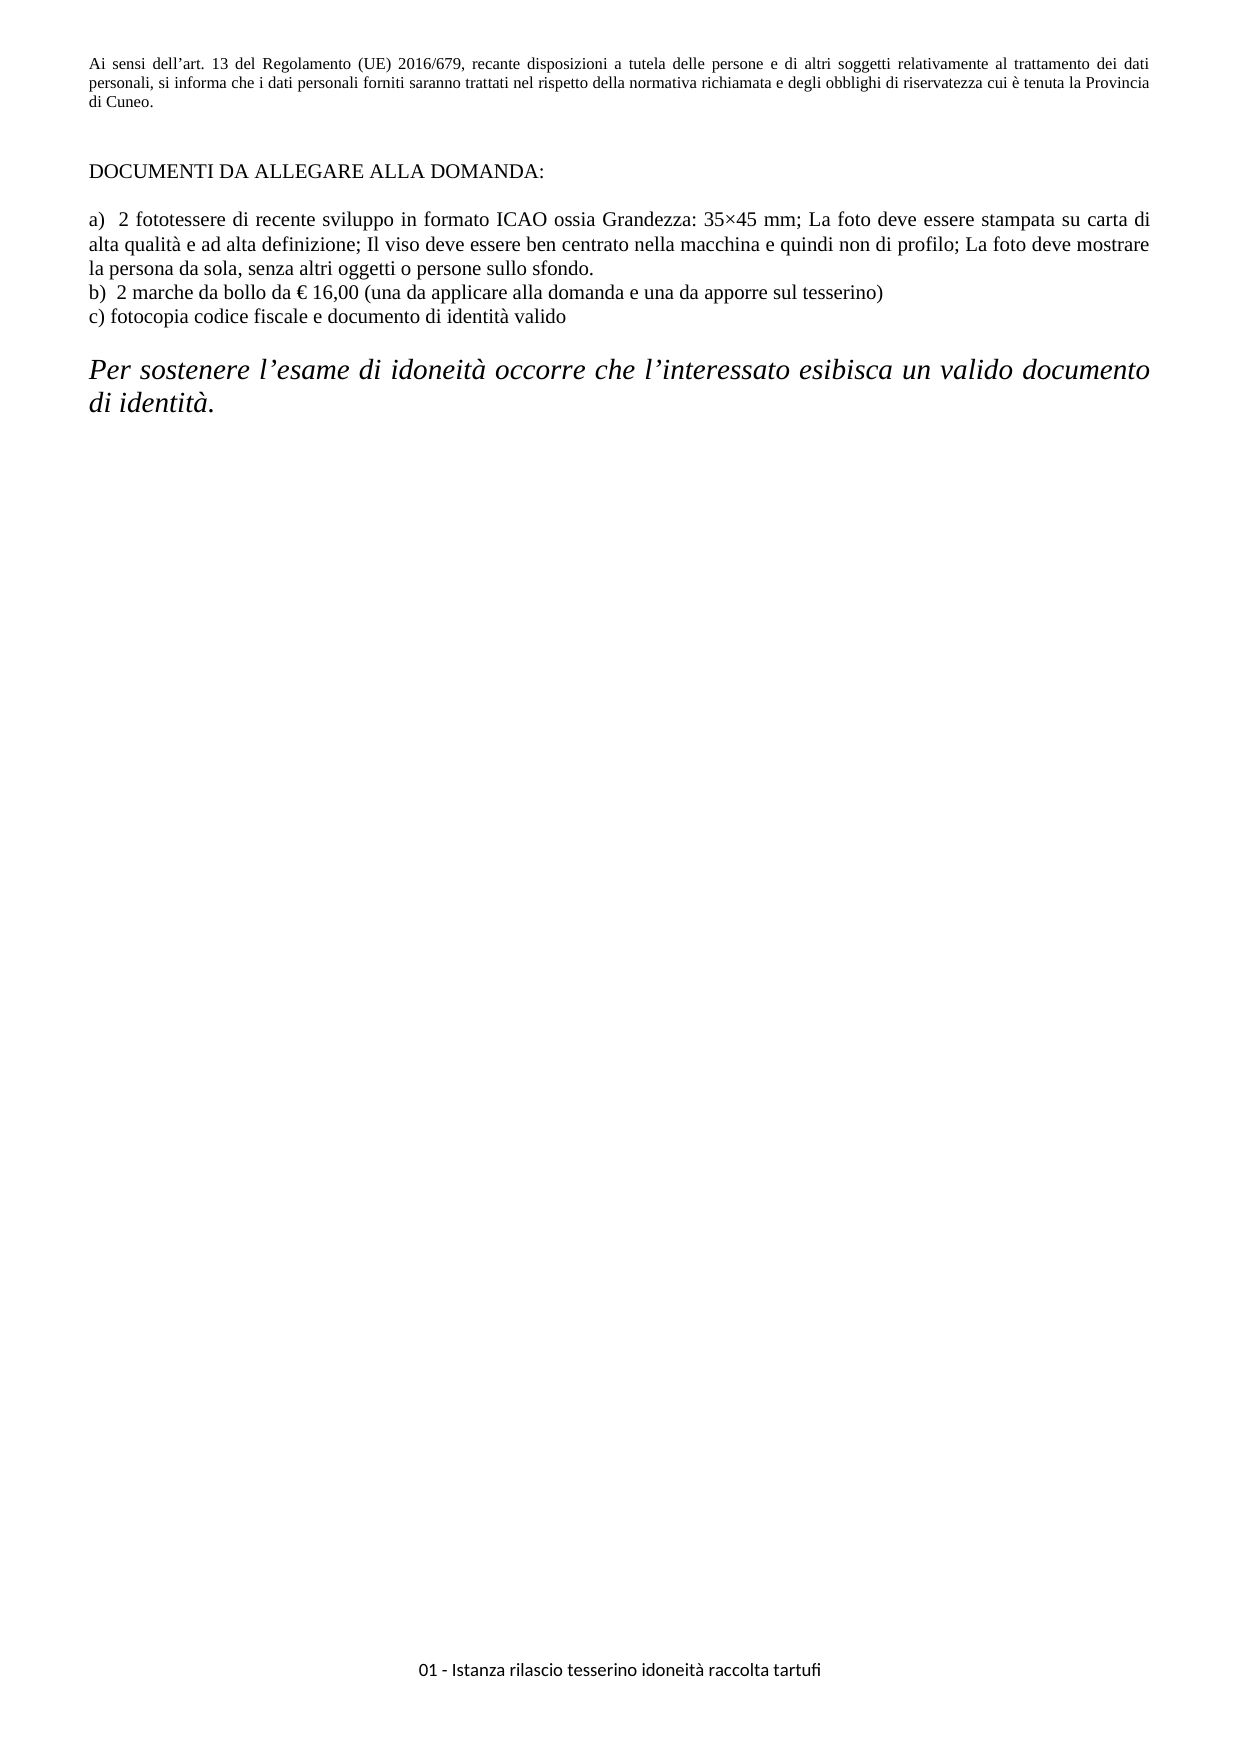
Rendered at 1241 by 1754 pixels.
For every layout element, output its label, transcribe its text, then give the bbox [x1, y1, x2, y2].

text DOCUMENTI DA ALLEGARE ALLA DOMANDA: [89, 159, 1152, 183]
text c) fotocopia codice fiscale e documento di identità valido [89, 304, 1152, 328]
text b) 2 marche da bollo da € 16,00 (una da applicare alla domanda e una da apporre sul tesserino) [89, 279, 1152, 304]
text a) 2 fototessere di recente sviluppo in formato ICAO ossia Grandezza: 35×45 mm; La foto deve essere stampata su carta di alta qualità e ad alta definizione; Il viso deve essere ben centrato nella macchina e quindi non di profilo; La foto deve mostrare la persona da sola, senza altri oggetti o persone sullo sfondo. [89, 207, 1152, 279]
text Per sostenere l’esame di idoneità occorre che l’interessato esibisca un valido documento di identità. [89, 352, 1152, 419]
text Ai sensi dell’art. 13 del Regolamento (UE) 2016/679, recante disposizioni a tutela delle persone e di altri soggetti relativamente al trattamento dei dati personali, si informa che i dati personali forniti saranno trattati nel rispetto della normativa richiamata e degli obblighi di riservatezza cui è tenuta la Provincia di Cuneo. [89, 54, 1152, 111]
